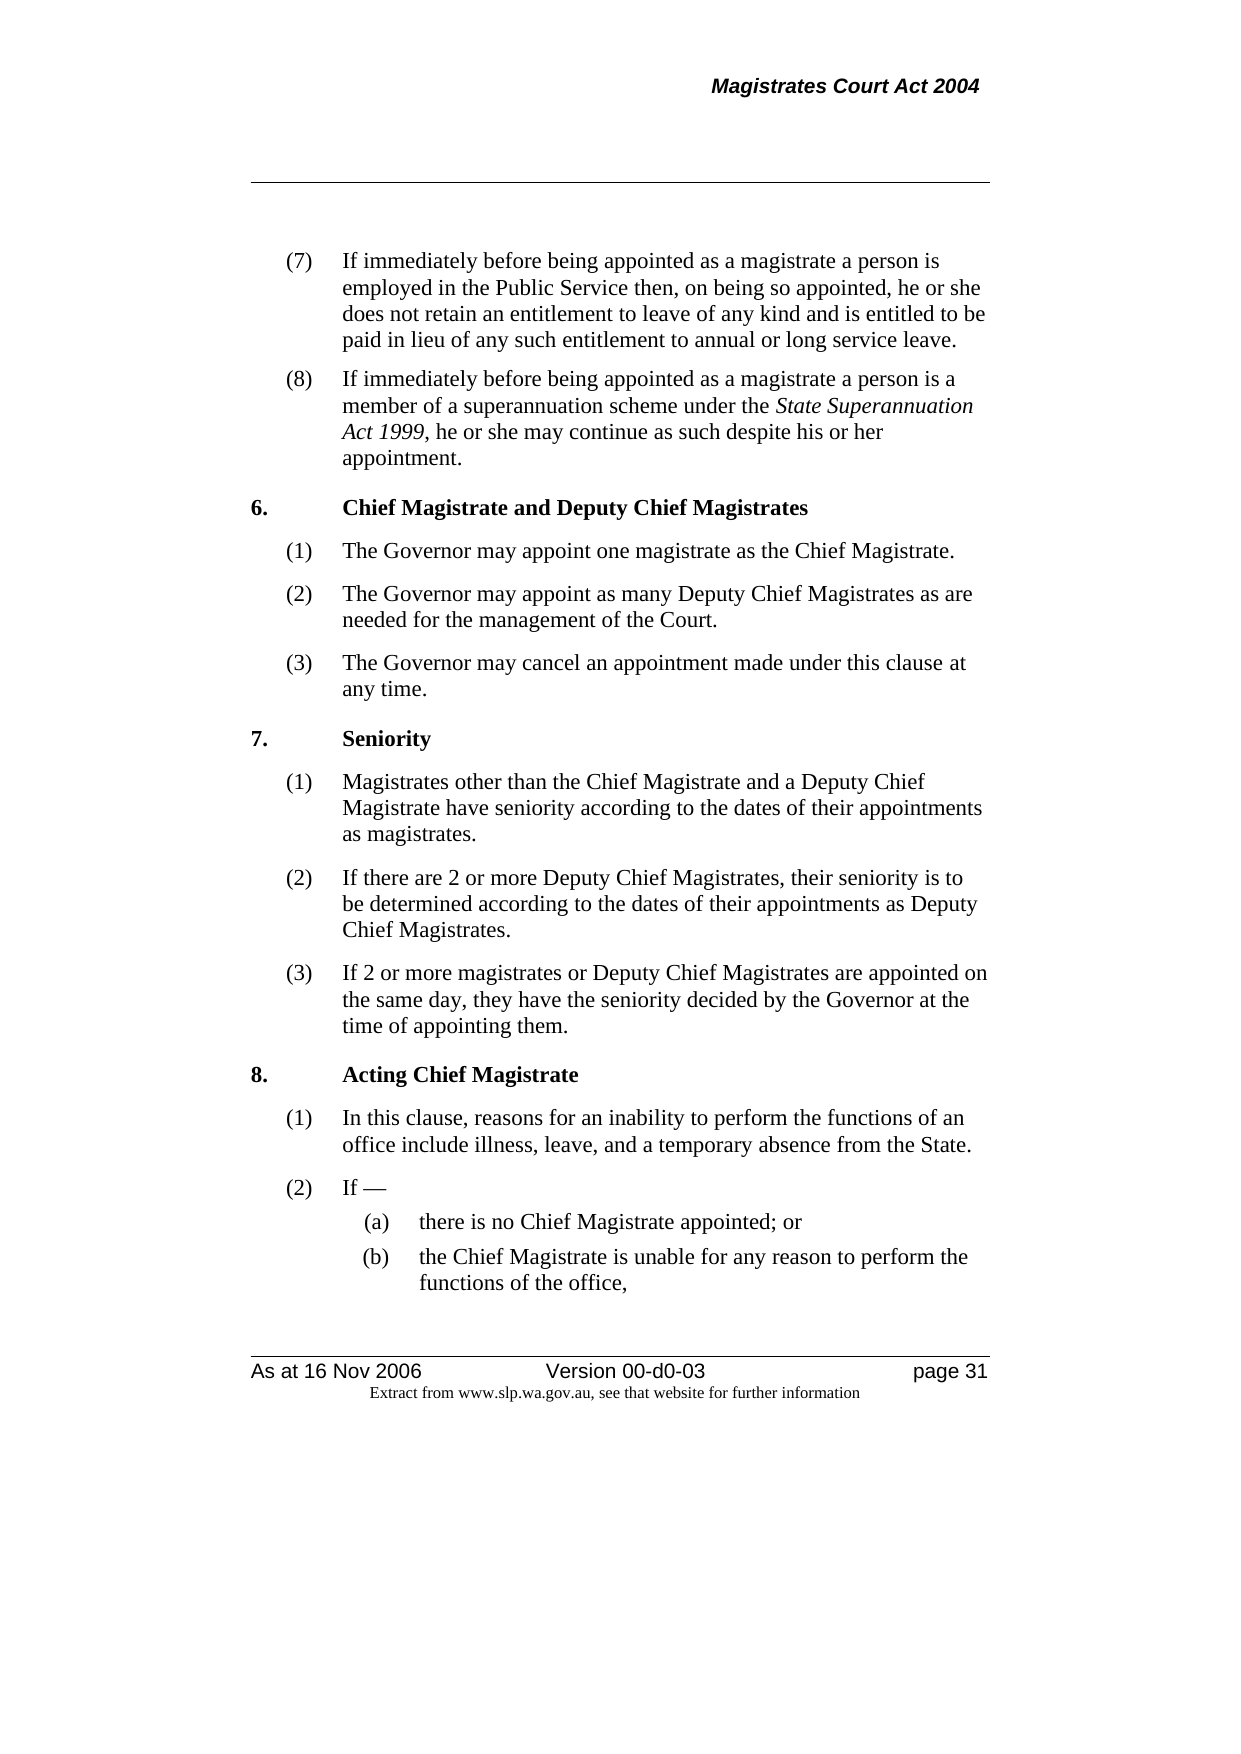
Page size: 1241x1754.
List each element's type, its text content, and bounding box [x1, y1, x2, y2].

subtitle 6. Chief Magistrate and Deputy Chief Magistrates [251, 494, 990, 520]
text (1) Magistrates other than the Chief Magistrate and a Deputy Chief Magistrate have seniority according to the dates of their appointments as magistrates. [251, 768, 990, 847]
text (2) If there are 2 or more Deputy Chief Magistrates, their seniority is to be determined according to the dates of their appointments as Deputy Chief Magistrates. [251, 863, 990, 943]
text (8) If immediately before being appointed as a magistrate a person is a member of a superannuation scheme under the State Superannuation Act 1999, he or she may continue as such despite his or her appointment. [251, 365, 990, 471]
text (7) If immediately before being appointed as a magistrate a person is employed in the Public Service then, on being so appointed, he or she does not retain an entitlement to leave of any kind and is entitled to be paid in lieu of any such entitlement to annual or long service leave. [251, 247, 990, 353]
text (a) there is no Chief Magistrate appointed; or [251, 1208, 990, 1235]
subtitle 8. Acting Chief Magistrate [251, 1061, 990, 1088]
text (2) If — [251, 1174, 990, 1200]
subtitle 7. Seniority [251, 725, 990, 751]
text (1) In this clause, reasons for an inability to perform the functions of an office include illness, leave, and a temporary absence from the State. [251, 1104, 990, 1157]
text (3) If 2 or more magistrates or Deputy Chief Magistrates are appointed on the same day, they have the seniority decided by the Governor at the time of appointing them. [251, 959, 990, 1038]
text (1) The Governor may appoint one magistrate as the Chief Magistrate. [251, 537, 990, 563]
text (3) The Governor may cancel an appointment made under this clause at any time. [251, 649, 990, 702]
text (2) The Governor may appoint as many Deputy Chief Magistrates as are needed for the management of the Court. [251, 580, 990, 632]
text (b) the Chief Magistrate is unable for any reason to perform the functions of the office, [251, 1243, 990, 1296]
